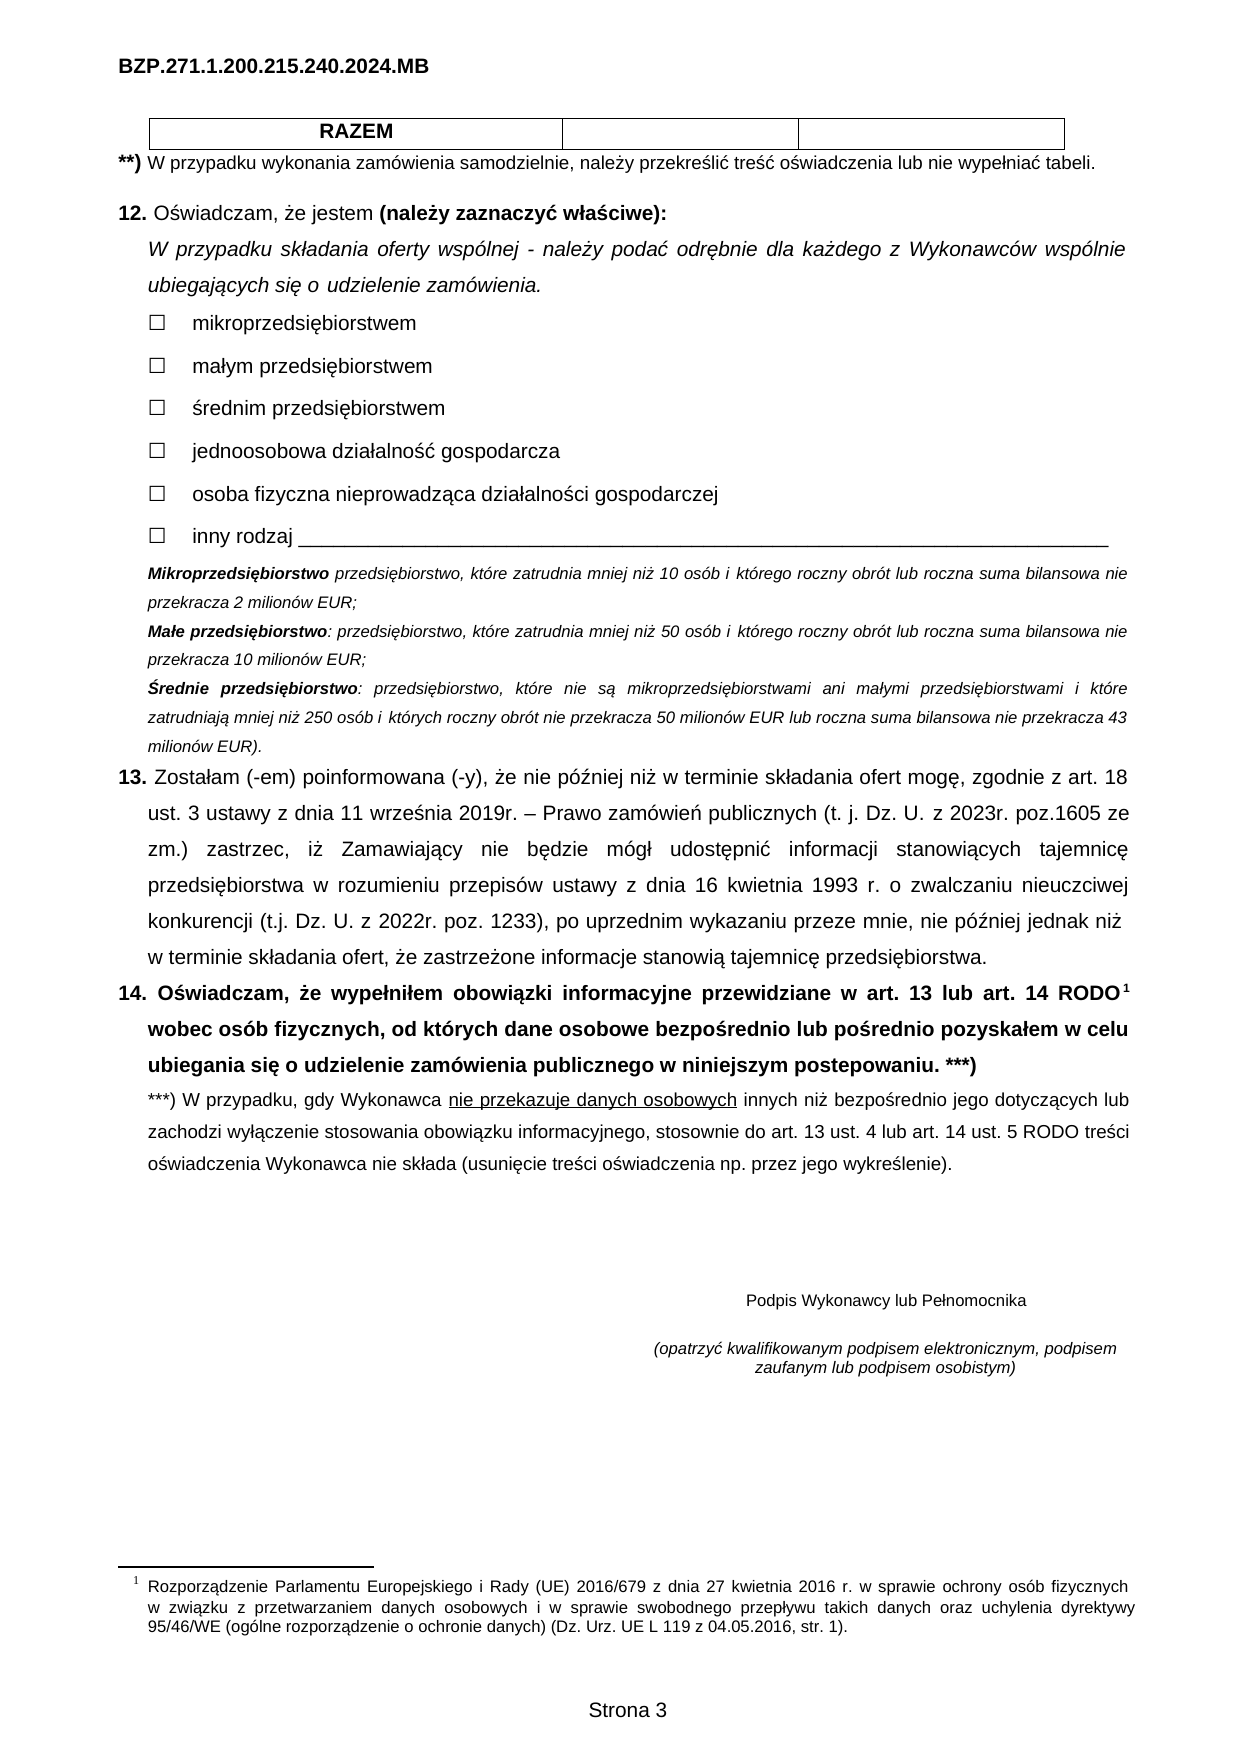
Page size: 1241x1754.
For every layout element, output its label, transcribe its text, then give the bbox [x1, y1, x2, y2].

table_cell RAZEM [150, 119, 562, 149]
text ☐ małym przedsiębiorstwem [148, 351, 1130, 379]
text ☐ osoba fizyczna nieprowadząca działalności gospodarczej [148, 479, 1130, 507]
text Małe przedsiębiorstwo: przedsiębiorstwo, które zatrudnia mniej niż 50 osób i którego roczny obrót lub roczna suma bilansowa nie przekracza 10 milionów EUR; [148, 621, 1130, 669]
text Średnie przedsiębiorstwo: przedsiębiorstwo, które nie są mikroprzedsiębiorstwami ani małymi przedsiębiorstwami i które zatrudniają mniej niż 250 osób i których roczny obrót nie przekracza 50 milionów EUR lub roczna suma bilansowa nie przekracza 43 milionów EUR). [148, 679, 1130, 756]
text Podpis Wykonawcy lub Pełnomocnika [635, 1291, 1137, 1339]
text (opatrzyć kwalifikowanym podpisem elektronicznym, podpisem zaufanym lub podpisem osobistym) [635, 1339, 1137, 1377]
list Zostałam (-em) poinformowana (-y), że nie później niż w terminie składania ofert mogę, zgodnie z art. 18 ust. 3 ustawy z dnia 11 września 2019r. – Prawo zamówień publicznych (t. j. Dz. U. z 2023r. poz.1605 ze zm.) zastrzec, iż Zamawiający nie będzie mógł udostępnić informacji stanowiących tajemnicę przedsiębiorstwa w rozumieniu przepisów ustawy z dnia 16 kwietnia 1993 r. o zwalczaniu nieuczciwej konkurencji (t.j. Dz. U. z 2022r. poz. 1233), po uprzednim wykazaniu przeze mnie, nie później jednak niż w terminie składania ofert, że zastrzeżone informacje stanowią tajemnicę przedsiębiorstwa. [118, 765, 1130, 969]
table_cell [799, 119, 1064, 149]
text W przypadku składania oferty wspólnej - należy podać odrębnie dla każdego z Wykonawców wspólnie ubiegających się o udzielenie zamówienia. [148, 236, 1130, 296]
list Oświadczam, że wypełniłem obowiązki informacyjne przewidziane w art. 13 lub art. 14 RODO wobec osób fizycznych, od których dane osobowe bezpośrednio lub pośrednio pozyskałem w celu ubiegania się o udzielenie zamówienia publicznego w niniejszym postepowaniu. ***) [118, 981, 1130, 1077]
table_cell [563, 119, 798, 149]
text ☐ inny rodzaj ______________________________________________________________________ [148, 521, 1130, 550]
text ☐ jednoosobowa działalność gospodarcza [148, 436, 1130, 464]
text ☐ średnim przedsiębiorstwem [148, 393, 1130, 422]
text **) W przypadku wykonania zamówienia samodzielnie, należy przekreślić treść oświadczenia lub nie wypełniać tabeli. [118, 150, 1130, 174]
text ☐ mikroprzedsiębiorstwem [148, 308, 1130, 337]
text ***) W przypadku, gdy Wykonawca nie przekazuje danych osobowych innych niż bezpośrednio jego dotyczących lub zachodzi wyłączenie stosowania obowiązku informacyjnego, stosownie do art. 13 ust. 4 lub art. 14 ust. 5 RODO treści oświadczenia Wykonawca nie składa (usunięcie treści oświadczenia np. przez jego wykreślenie). [148, 1089, 1130, 1175]
text Mikroprzedsiębiorstwo przedsiębiorstwo, które zatrudnia mniej niż 10 osób i którego roczny obrót lub roczna suma bilansowa nie przekracza 2 milionów EUR; [148, 564, 1130, 612]
list Oświadczam, że jestem (należy zaznaczyć właściwe): [118, 201, 1130, 224]
